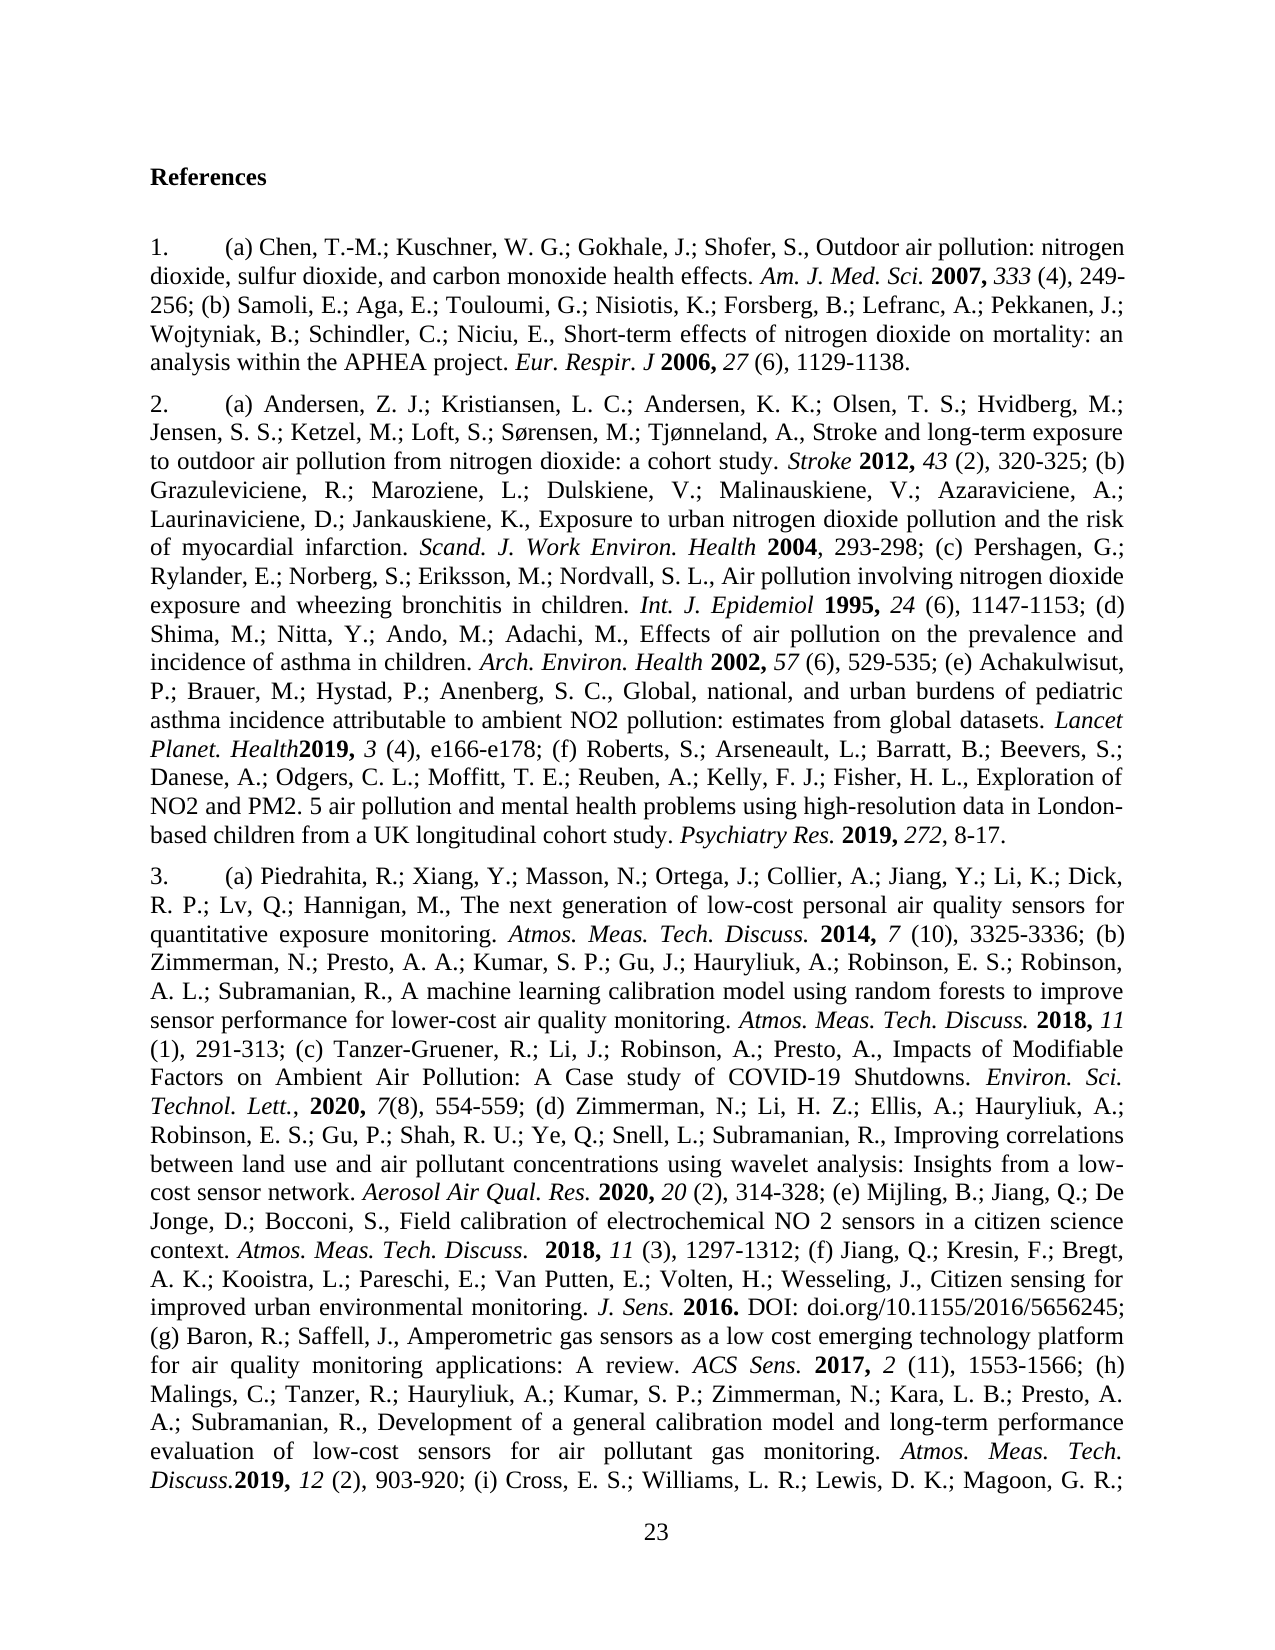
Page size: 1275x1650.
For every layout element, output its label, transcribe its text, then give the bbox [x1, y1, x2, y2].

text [150, 861, 1125, 1494]
text 1. (a) Chen, T.-M.; Kuschner, W. G.; Gokhale, J.; Shofer, S., Outdoor air pollution: nitrogen dioxide, sulfur dioxide, and carbon monoxide health effects. Am. J. Med. Sci. 2007, 333 (4), 249-256; (b) Samoli, E.; Aga, E.; Touloumi, G.; Nisiotis, K.; Forsberg, B.; Lefranc, A.; Pekkanen, J.; Wojtyniak, B.; Schindler, C.; Niciu, E., Short-term effects of nitrogen dioxide on mortality: an analysis within the APHEA project. Eur. Respir. J 2006, 27 (6), 1129-1138. [150, 232, 1125, 376]
text 2. (a) Andersen, Z. J.; Kristiansen, L. C.; Andersen, K. K.; Olsen, T. S.; Hvidberg, M.; Jensen, S. S.; Ketzel, M.; Loft, S.; Sørensen, M.; Tjønneland, A., Stroke and long-term exposure to outdoor air pollution from nitrogen dioxide: a cohort study. Stroke 2012, 43 (2), 320-325; (b) Grazuleviciene, R.; Maroziene, L.; Dulskiene, V.; Malinauskiene, V.; Azaraviciene, A.; Laurinaviciene, D.; Jankauskiene, K., Exposure to urban nitrogen dioxide pollution and the risk of myocardial infarction. Scand. J. Work Environ. Health 2004, 293-298; (c) Pershagen, G.; Rylander, E.; Norberg, S.; Eriksson, M.; Nordvall, S. L., Air pollution involving nitrogen dioxide exposure and wheezing bronchitis in children. Int. J. Epidemiol 1995, 24 (6), 1147-1153; (d) Shima, M.; Nitta, Y.; Ando, M.; Adachi, M., Effects of air pollution on the prevalence and incidence of asthma in children. Arch. Environ. Health 2002, 57 (6), 529-535; (e) Achakulwisut, P.; Brauer, M.; Hystad, P.; Anenberg, S. C., Global, national, and urban burdens of pediatric asthma incidence attributable to ambient NO2 pollution: estimates from global datasets. Lancet Planet. Health2019, 3 (4), e166-e178; (f) Roberts, S.; Arseneault, L.; Barratt, B.; Beevers, S.; Danese, A.; Odgers, C. L.; Moffitt, T. E.; Reuben, A.; Kelly, F. J.; Fisher, H. L., Exploration of NO2 and PM2. 5 air pollution and mental health problems using high-resolution data in London-based children from a UK longitudinal cohort study. Psychiatry Res. 2019, 272, 8-17. [150, 389, 1125, 849]
text References [150, 162, 1125, 191]
